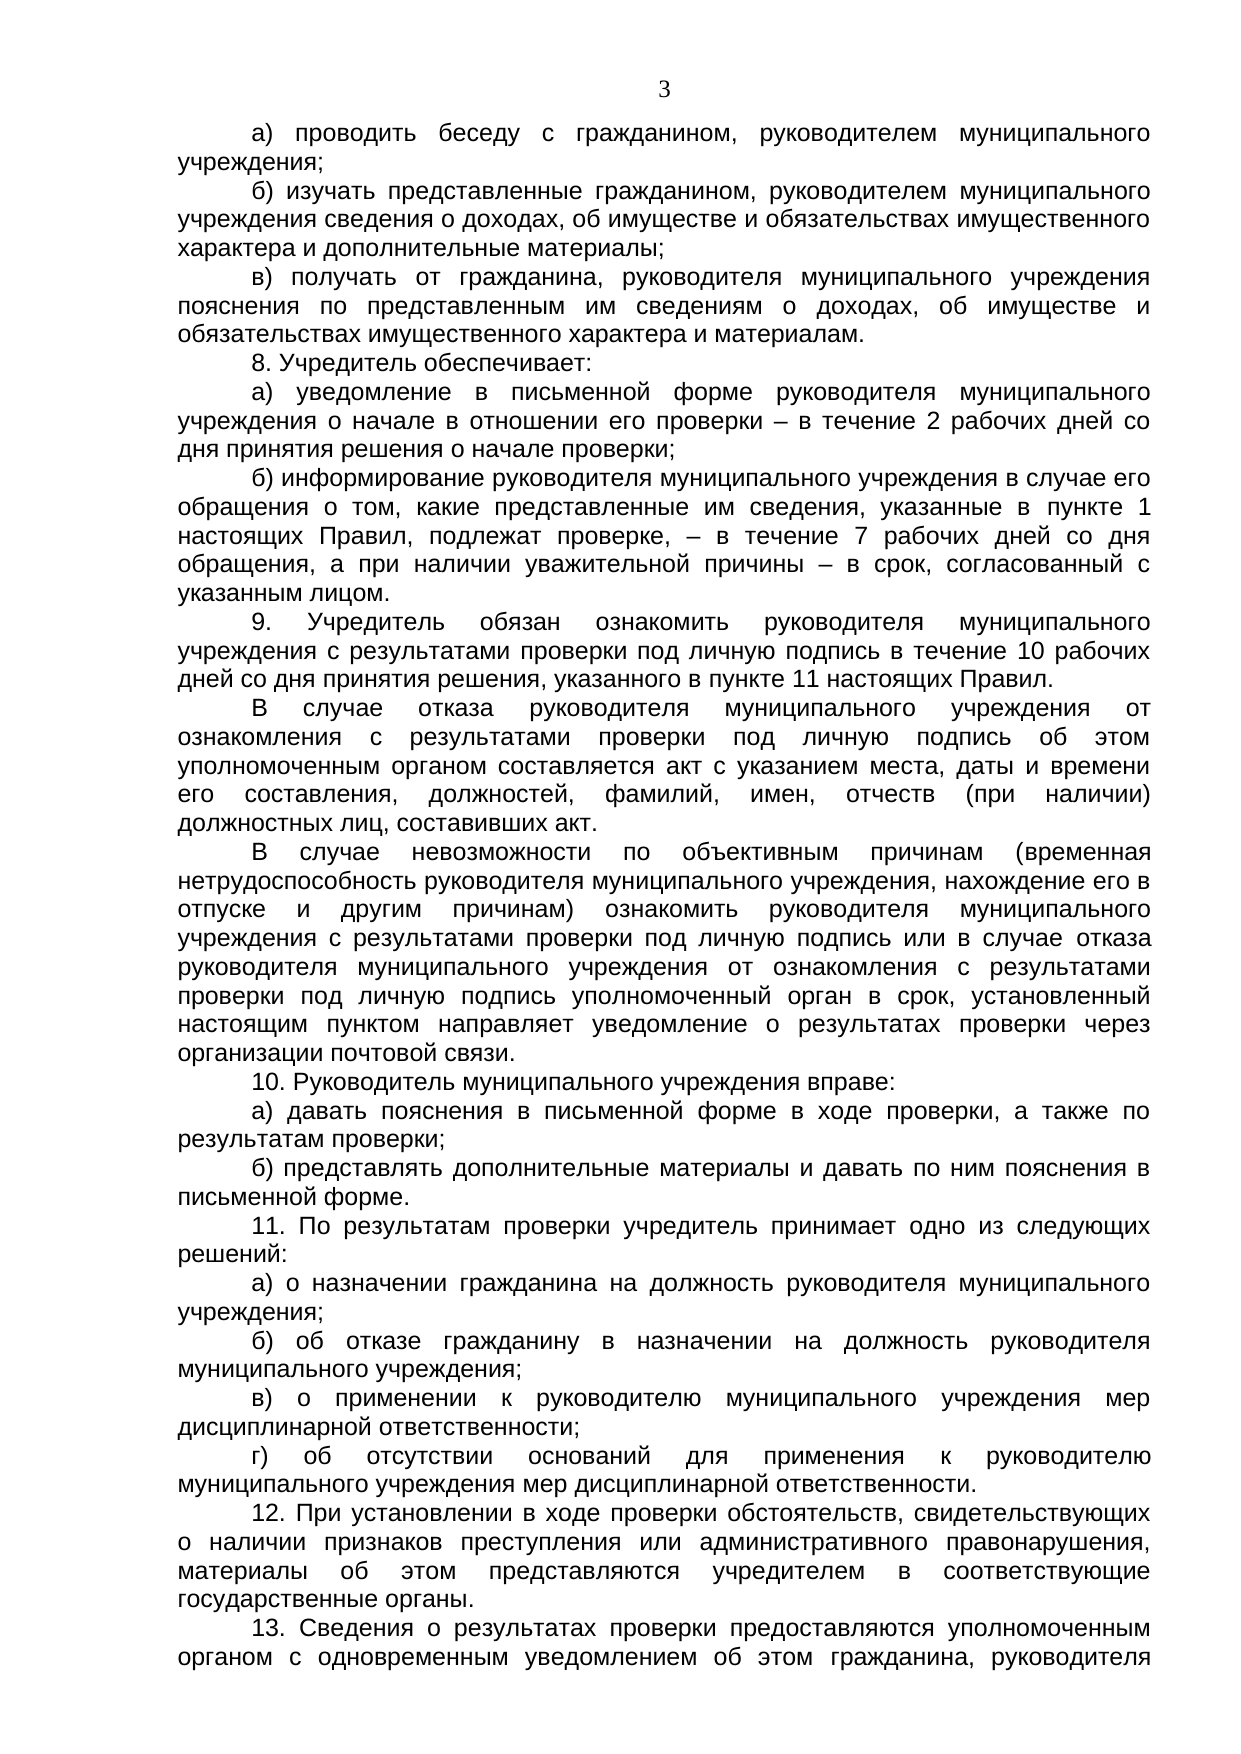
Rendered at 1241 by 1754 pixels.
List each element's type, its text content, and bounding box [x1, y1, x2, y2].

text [177, 1613, 1152, 1671]
text а) давать пояснения в письменной форме в ходе проверки, а также по результатам проверки; [177, 1096, 1152, 1153]
text г) об отсутствии оснований для применения к руководителю муниципального учреждения мер дисциплинарной ответственности. [177, 1441, 1152, 1498]
text 8. Учредитель обеспечивает: [177, 348, 1152, 377]
text 10. Руководитель муниципального учреждения вправе: [177, 1067, 1152, 1096]
text 11. По результатам проверки учредитель принимает одно из следующих решений: [177, 1211, 1152, 1268]
text 12. При установлении в ходе проверки обстоятельств, свидетельствующих о наличии признаков преступления или административного правонарушения, материалы об этом представляются учредителем в соответствующие государственные органы. [177, 1498, 1152, 1613]
text б) об отказе гражданину в назначении на должность руководителя муниципального учреждения; [177, 1326, 1152, 1383]
text а) уведомление в письменной форме руководителя муниципального учреждения о начале в отношении его проверки – в течение 2 рабочих дней со дня принятия решения о начале проверки; [177, 377, 1152, 463]
text а) проводить беседу с гражданином, руководителем муниципального учреждения; [177, 118, 1152, 176]
text 9. Учредитель обязан ознакомить руководителя муниципального учреждения с результатами проверки под личную подпись в течение 10 рабочих дней со дня принятия решения, указанного в пункте 11 настоящих Правил. [177, 607, 1152, 693]
text б) представлять дополнительные материалы и давать по ним пояснения в письменной форме. [177, 1153, 1152, 1211]
text б) изучать представленные гражданином, руководителем муниципального учреждения сведения о доходах, об имуществе и обязательствах имущественного характера и дополнительные материалы; [177, 176, 1152, 262]
text а) о назначении гражданина на должность руководителя муниципального учреждения; [177, 1268, 1152, 1326]
text В случае невозможности по объективным причинам (временная нетрудоспособность руководителя муниципального учреждения, нахождение его в отпуске и другим причинам) ознакомить руководителя муниципального учреждения с результатами проверки под личную подпись или в случае отказа руководителя муниципального учреждения от ознакомления с результатами проверки под личную подпись уполномоченный орган в срок, установленный настоящим пунктом направляет уведомление о результатах проверки через организации почтовой связи. [177, 837, 1152, 1067]
text в) получать от гражданина, руководителя муниципального учреждения пояснения по представленным им сведениям о доходах, об имуществе и обязательствах имущественного характера и материалам. [177, 262, 1152, 348]
text б) информирование руководителя муниципального учреждения в случае его обращения о том, какие представленные им сведения, указанные в пункте 1 настоящих Правил, подлежат проверке, – в течение 7 рабочих дней со дня обращения, а при наличии уважительной причины – в срок, согласованный с указанным лицом. [177, 463, 1152, 607]
text в) о применении к руководителю муниципального учреждения мер дисциплинарной ответственности; [177, 1383, 1152, 1441]
text В случае отказа руководителя муниципального учреждения от ознакомления с результатами проверки под личную подпись об этом уполномоченным органом составляется акт с указанием места, даты и времени его составления, должностей, фамилий, имен, отчеств (при наличии) должностных лиц, составивших акт. [177, 693, 1152, 837]
